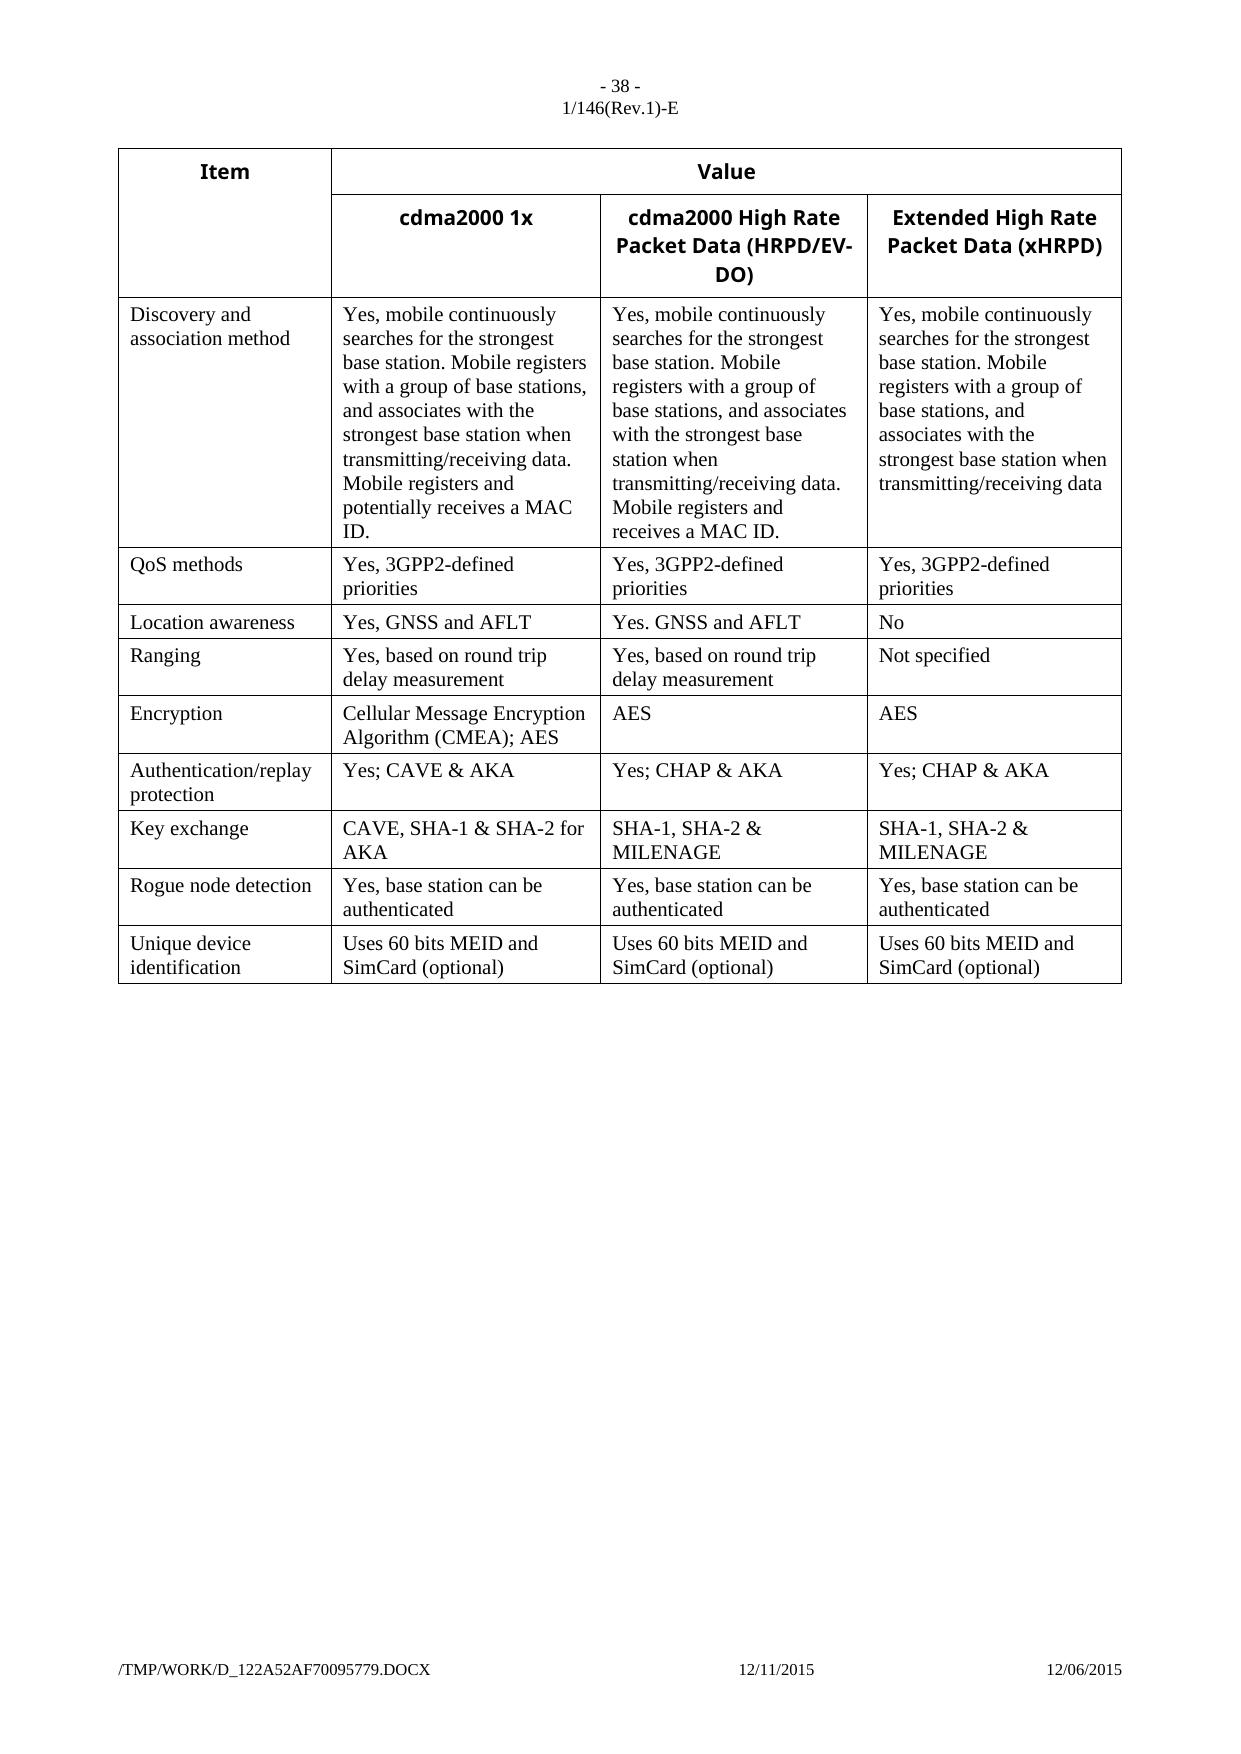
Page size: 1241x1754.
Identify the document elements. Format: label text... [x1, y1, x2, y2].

table_cell AES [601, 696, 867, 753]
table_cell Yes, mobile continuously searches for the strongest base station. Mobile registers with a group of base stations, and associates with the strongest base station when transmitting/receiving data. Mobile registers and receives a MAC ID. [601, 298, 867, 547]
table_cell cdma2000 1x [332, 195, 600, 297]
table_header Item [119, 149, 331, 297]
table_cell Yes; CAVE & AKA [332, 754, 600, 810]
table_cell Uses 60 bits MEID and SimCard (optional) [601, 926, 867, 983]
table_cell Unique device identification [119, 926, 331, 983]
table_cell Encryption [119, 696, 331, 753]
table_header Value [332, 149, 1121, 194]
table_cell Yes; CHAP & AKA [601, 754, 867, 810]
table_cell Yes, mobile continuously searches for the strongest base station. Mobile registers with a group of base stations, and associates with the strongest base station when transmitting/receiving data [868, 298, 1121, 547]
table_cell SHA-1, SHA-2 & MILENAGE [868, 811, 1121, 868]
table_cell Yes, 3GPP2-defined priorities [601, 548, 867, 604]
table_cell Key exchange [119, 811, 331, 868]
table_cell CAVE, SHA-1 & SHA-2 for AKA [332, 811, 600, 868]
table_cell Yes, based on round trip delay measurement [601, 639, 867, 695]
table_cell QoS methods [119, 548, 331, 604]
table_cell Yes; CHAP & AKA [868, 754, 1121, 810]
table_cell Yes, 3GPP2-defined priorities [332, 548, 600, 604]
table_cell Location awareness [119, 605, 331, 638]
table_cell Uses 60 bits MEID and SimCard (optional) [332, 926, 600, 983]
table_cell Yes. GNSS and AFLT [601, 605, 867, 638]
table_cell Authentication/replay protection [119, 754, 331, 810]
table_cell Ranging [119, 639, 331, 695]
table_cell Yes, mobile continuously searches for the strongest base station. Mobile registers with a group of base stations, and associates with the strongest base station when transmitting/receiving data. Mobile registers and potentially receives a MAC ID. [332, 298, 600, 547]
table_cell AES [868, 696, 1121, 753]
table_cell Yes, base station can be authenticated [601, 869, 867, 925]
table_cell No [868, 605, 1121, 638]
table_cell Not specified [868, 639, 1121, 695]
table_cell Discovery and association method [119, 298, 331, 547]
table_cell Uses 60 bits MEID and SimCard (optional) [868, 926, 1121, 983]
table_cell Yes, based on round trip delay measurement [332, 639, 600, 695]
table_cell Cellular Message Encryption Algorithm (CMEA); AES [332, 696, 600, 753]
table_cell Yes, base station can be authenticated [868, 869, 1121, 925]
table_cell Extended High Rate Packet Data (xHRPD) [868, 195, 1121, 297]
table_cell Yes, 3GPP2-defined priorities [868, 548, 1121, 604]
table_cell cdma2000 High Rate Packet Data (HRPD/EV-DO) [601, 195, 867, 297]
table_cell Yes, base station can be authenticated [332, 869, 600, 925]
table_cell Yes, GNSS and AFLT [332, 605, 600, 638]
table_cell Rogue node detection [119, 869, 331, 925]
table_cell SHA-1, SHA-2 & MILENAGE [601, 811, 867, 868]
